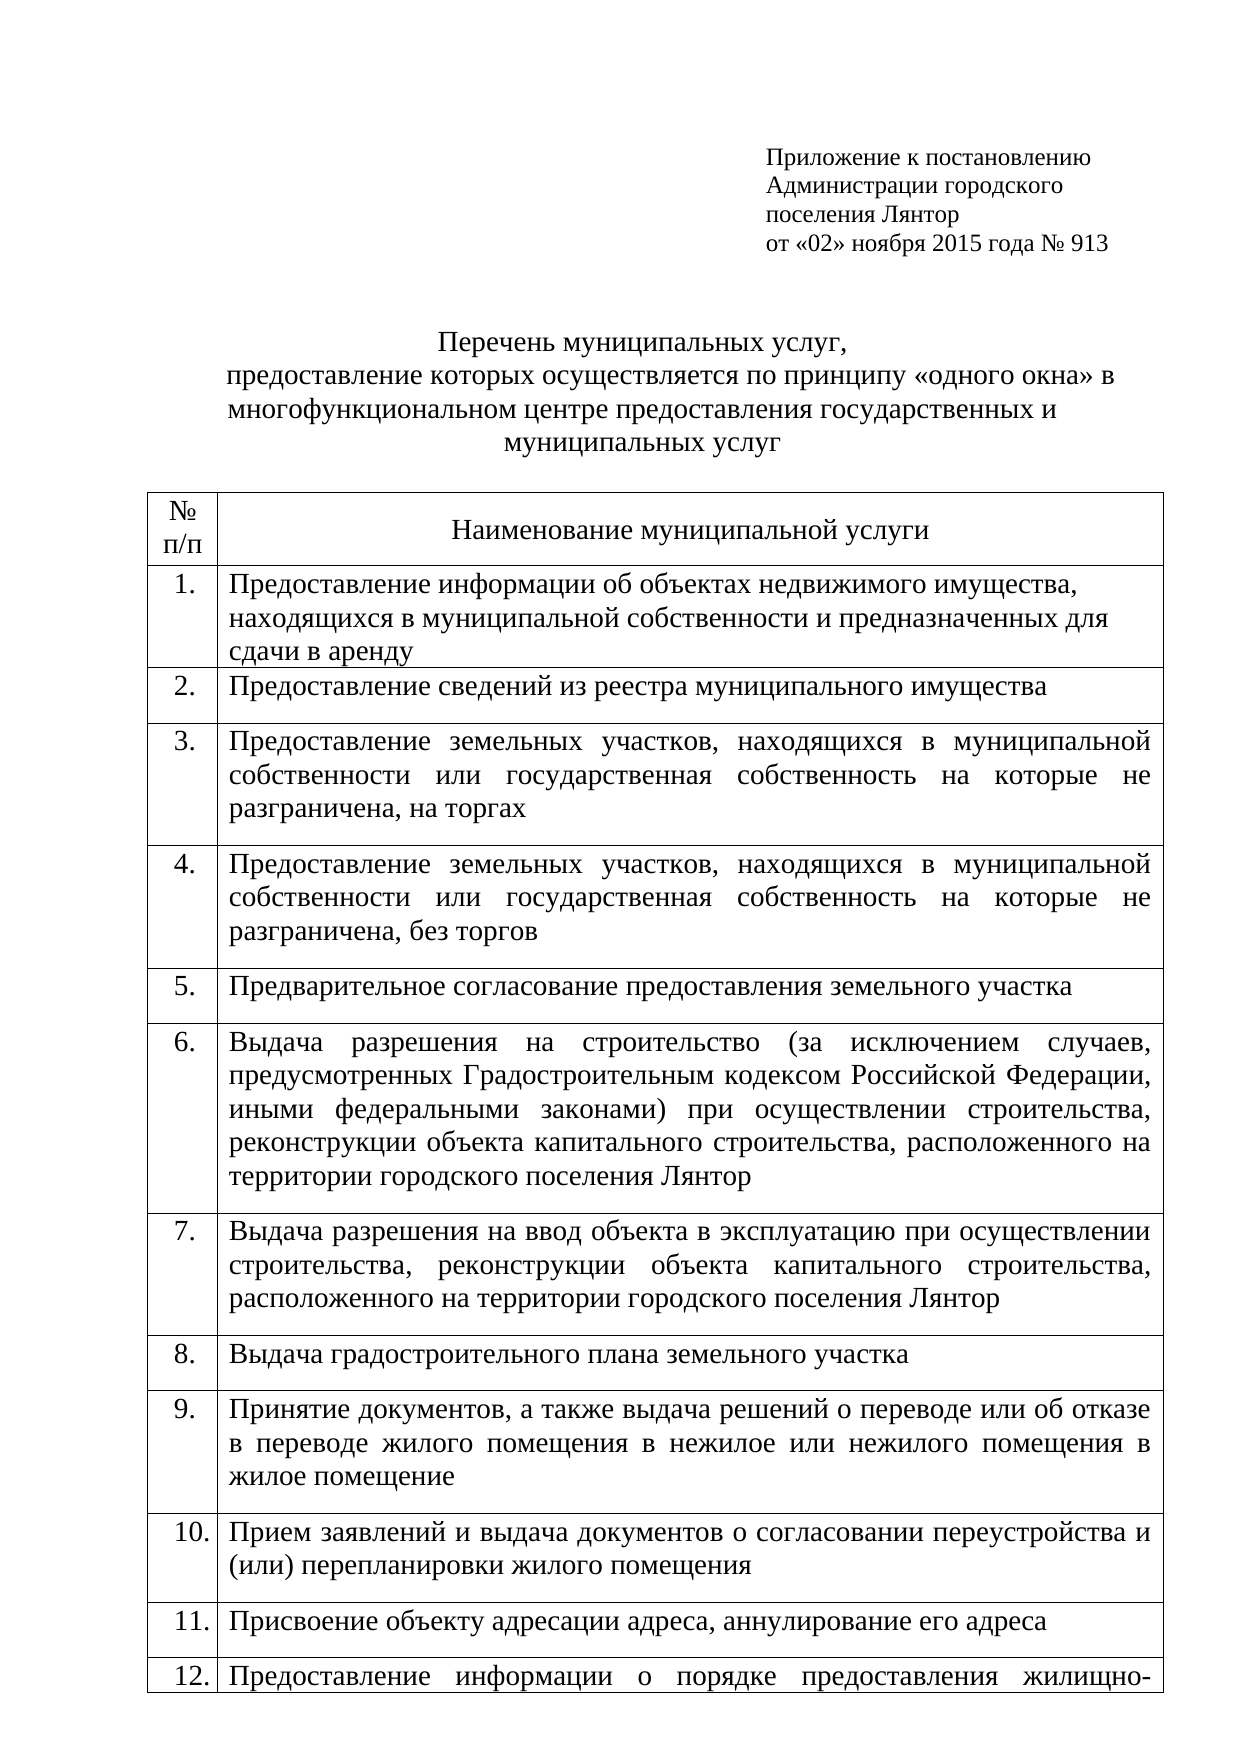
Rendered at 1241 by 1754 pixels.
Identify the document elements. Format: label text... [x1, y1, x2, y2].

table_cell [148, 1603, 217, 1657]
text предоставление которых осуществляется по принципу «одного окна» в многофункциональном центре предоставления государственных и муниципальных услуг [133, 357, 1152, 458]
table_cell [148, 1214, 217, 1335]
table_header № п/п [148, 493, 217, 565]
table_cell [148, 1336, 217, 1390]
table_cell [148, 846, 217, 967]
table_cell [148, 724, 217, 845]
table_header Приложение к постановлению Администрации городского поселения Лянтор от «02» ноября 2015 года № 913 [754, 142, 1163, 257]
table_cell [148, 969, 217, 1023]
table_cell [148, 1024, 217, 1212]
table_header Наименование муниципальной услуги [218, 493, 1163, 565]
table_cell [148, 1514, 217, 1602]
table_cell Выдача градостроительного плана земельного участка [218, 1336, 1163, 1390]
table_cell Предоставление земельных участков, находящихся в муниципальной собственности или государственная собственность на которые не разграничена, без торгов [218, 846, 1163, 967]
table_cell [148, 1658, 217, 1692]
table_cell Предоставление информации об объектах недвижимого имущества, находящихся в муниципальной собственности и предназначенных для сдачи в аренду [218, 566, 1163, 667]
table_cell Прием заявлений и выдача документов о согласовании переустройства и (или) перепланировки жилого помещения [218, 1514, 1163, 1602]
table_cell Предоставление земельных участков, находящихся в муниципальной собственности или государственная собственность на которые не разграничена, на торгах [218, 724, 1163, 845]
table_cell Выдача разрешения на ввод объекта в эксплуатацию при осуществлении строительства, реконструкции объекта капитального строительства, расположенного на территории городского поселения Лянтор [218, 1214, 1163, 1335]
table_cell Выдача разрешения на строительство (за исключением случаев, предусмотренных Градостроительным кодексом Российской Федерации, иными федеральными законами) при осуществлении строительства, реконструкции объекта капитального строительства, расположенного на территории городского поселения Лянтор [218, 1024, 1163, 1212]
text Перечень муниципальных услуг, [133, 324, 1152, 357]
table_cell Присвоение объекту адресации адреса, аннулирование его адреса [218, 1603, 1163, 1657]
table_cell [148, 566, 217, 667]
table_cell Предварительное согласование предоставления земельного участка [218, 969, 1163, 1023]
table_cell [148, 1391, 217, 1513]
table_cell [148, 668, 217, 722]
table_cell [218, 1658, 1163, 1692]
table_cell Принятие документов, а также выдача решений о переводе или об отказе в переводе жилого помещения в нежилое или нежилого помещения в жилое помещение [218, 1391, 1163, 1513]
table_cell Предоставление сведений из реестра муниципального имущества [218, 668, 1163, 722]
